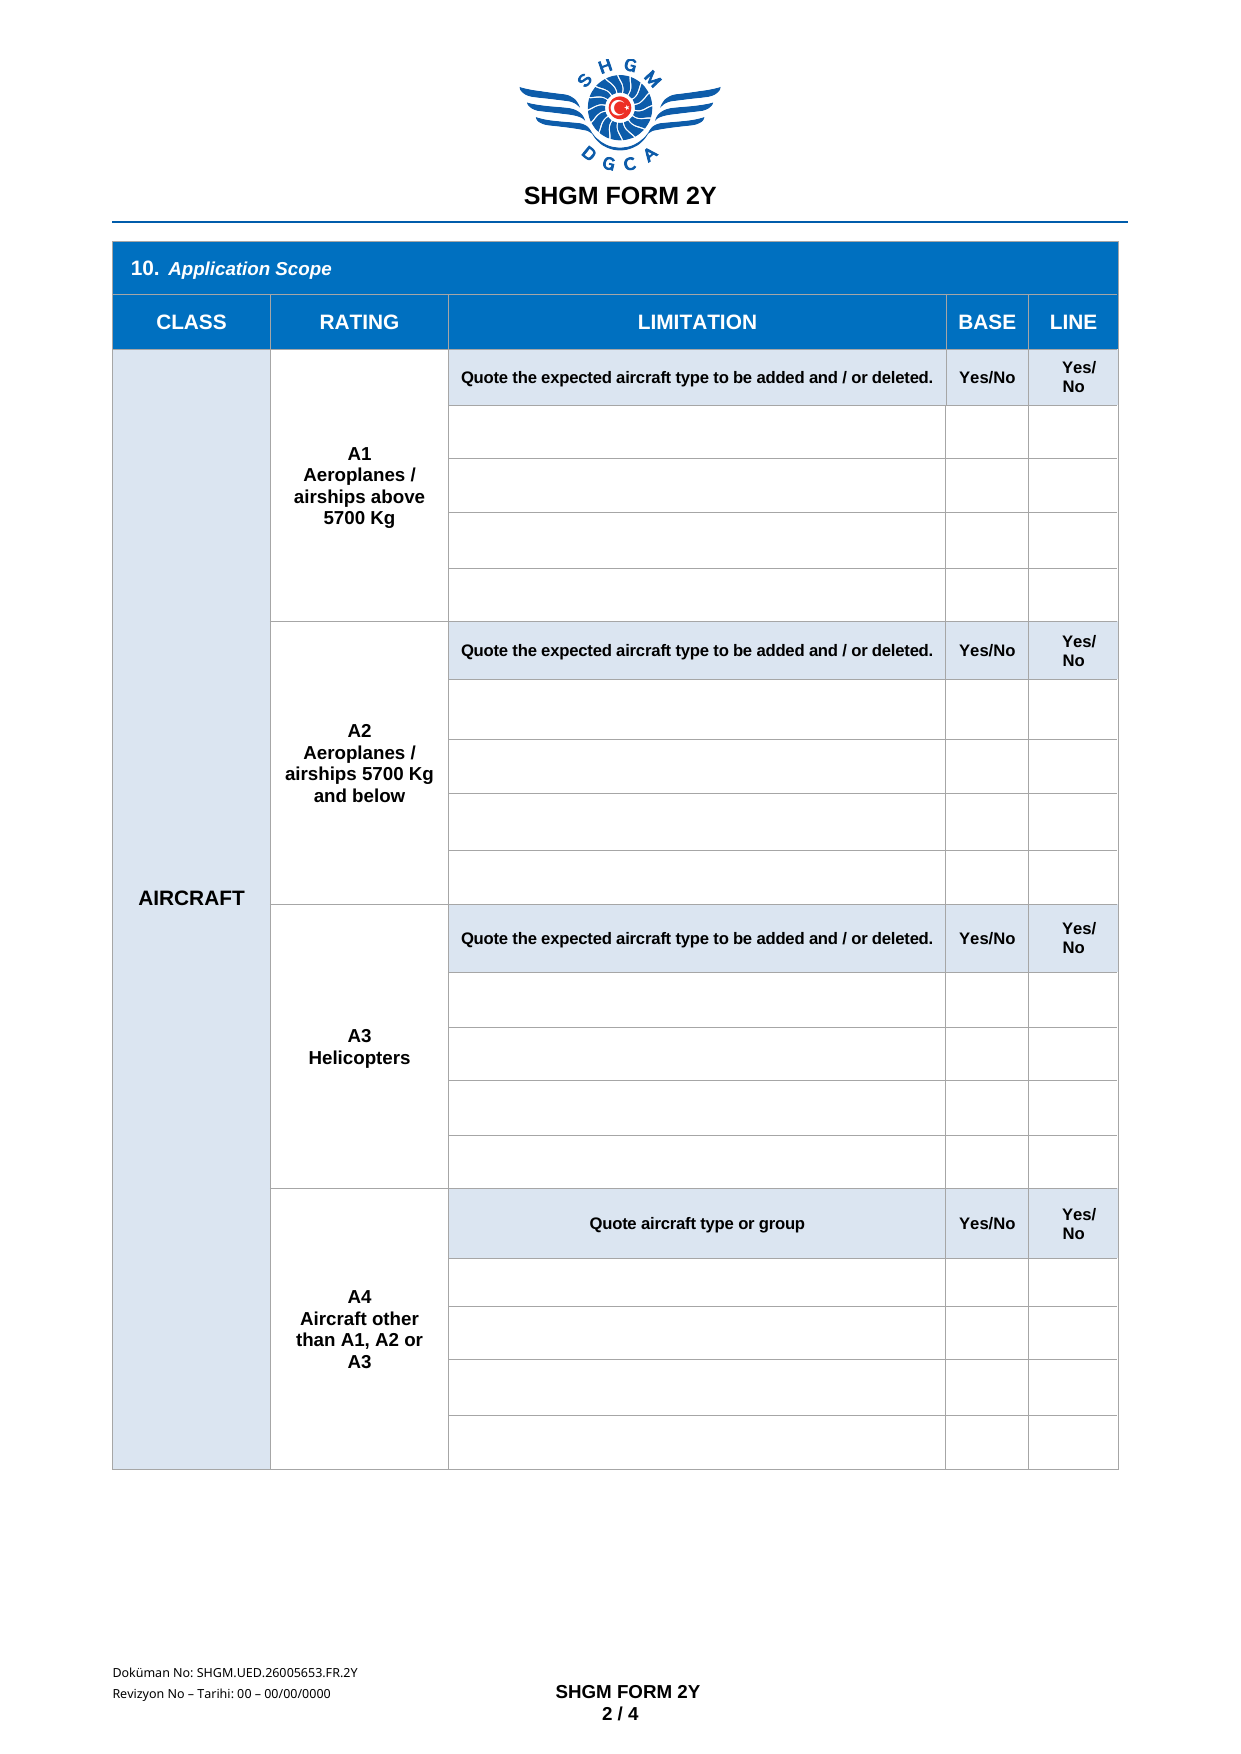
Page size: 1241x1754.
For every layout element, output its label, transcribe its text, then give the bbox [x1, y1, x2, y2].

table_cell A2 Aeroplanes / airships 5700 Kg and below [271, 622, 448, 904]
table_cell Yes/No [947, 350, 1028, 405]
table_cell [1029, 1415, 1118, 1469]
table_cell [946, 1028, 1028, 1080]
table_header Application Scope [113, 242, 1118, 294]
table_cell [946, 680, 1028, 738]
table_cell [449, 459, 945, 512]
table_cell [449, 851, 945, 904]
table_cell [946, 1307, 1028, 1359]
table_cell [946, 513, 1028, 568]
table_cell [449, 1259, 945, 1306]
table_cell [946, 973, 1028, 1026]
table_cell [1029, 1026, 1118, 1080]
table_cell [449, 1028, 945, 1080]
table_cell LINE [1029, 294, 1118, 349]
table_cell [1029, 679, 1118, 738]
table_cell [1029, 972, 1118, 1026]
table_cell [449, 973, 945, 1026]
table_cell [946, 1081, 1028, 1135]
table_cell Yes/No [1029, 621, 1118, 679]
table_cell Yes/No [946, 1189, 1028, 1258]
table_cell [1029, 1080, 1118, 1135]
table_cell [946, 794, 1028, 850]
table_cell [1029, 739, 1118, 793]
table_cell [946, 740, 1028, 793]
table_cell [1029, 793, 1118, 850]
table_cell Yes/No [1029, 1188, 1118, 1258]
table_cell [1029, 850, 1118, 904]
table_cell [946, 851, 1028, 904]
table_cell Yes/No [946, 905, 1028, 972]
table_cell A4 Aircraft other than A1, A2 or A3 [271, 1189, 448, 1469]
table_cell [1029, 512, 1118, 568]
table_cell [449, 740, 945, 793]
table_cell [946, 459, 1028, 512]
table_cell LIMITATION [449, 295, 946, 349]
table_cell Yes/No [1029, 349, 1118, 405]
table_cell [946, 1136, 1028, 1188]
table_cell [449, 406, 945, 458]
table_cell [449, 1416, 945, 1469]
table_cell [449, 569, 945, 621]
table_cell RATING [271, 295, 448, 349]
table_cell [1029, 458, 1118, 512]
table_cell [449, 1081, 945, 1135]
table_cell [1029, 568, 1118, 621]
table_cell [449, 513, 945, 568]
table_cell Quote aircraft type or group [449, 1189, 945, 1258]
table_cell [449, 1360, 945, 1415]
table_cell Quote the expected aircraft type to be added and / or deleted. [449, 350, 946, 405]
table_cell [1029, 1258, 1118, 1306]
table_cell Quote the expected aircraft type to be added and / or deleted. [449, 622, 945, 679]
table_cell [1029, 1306, 1118, 1359]
table_cell [1029, 1135, 1118, 1188]
table_cell [946, 406, 1028, 458]
table_cell [449, 1307, 945, 1359]
table_cell A3 Helicopters [271, 905, 448, 1188]
table_cell Yes/No [1029, 904, 1118, 972]
table_cell [449, 1136, 945, 1188]
table_cell [1029, 405, 1118, 458]
picture [519, 59, 721, 171]
table_cell BASE [947, 295, 1028, 349]
table_cell CLASS [113, 295, 270, 349]
table_cell A1 Aeroplanes / airships above 5700 Kg [271, 350, 448, 621]
table_cell [946, 1416, 1028, 1469]
table_cell Yes/No [946, 622, 1028, 679]
table_cell [946, 1360, 1028, 1415]
table_cell AIRCRAFT [113, 350, 270, 1469]
table_cell [449, 680, 945, 738]
table_cell [946, 1259, 1028, 1306]
table_cell [449, 794, 945, 850]
table_cell Quote the expected aircraft type to be added and / or deleted. [449, 905, 945, 972]
table_cell [1029, 1359, 1118, 1415]
table_cell [946, 569, 1028, 621]
